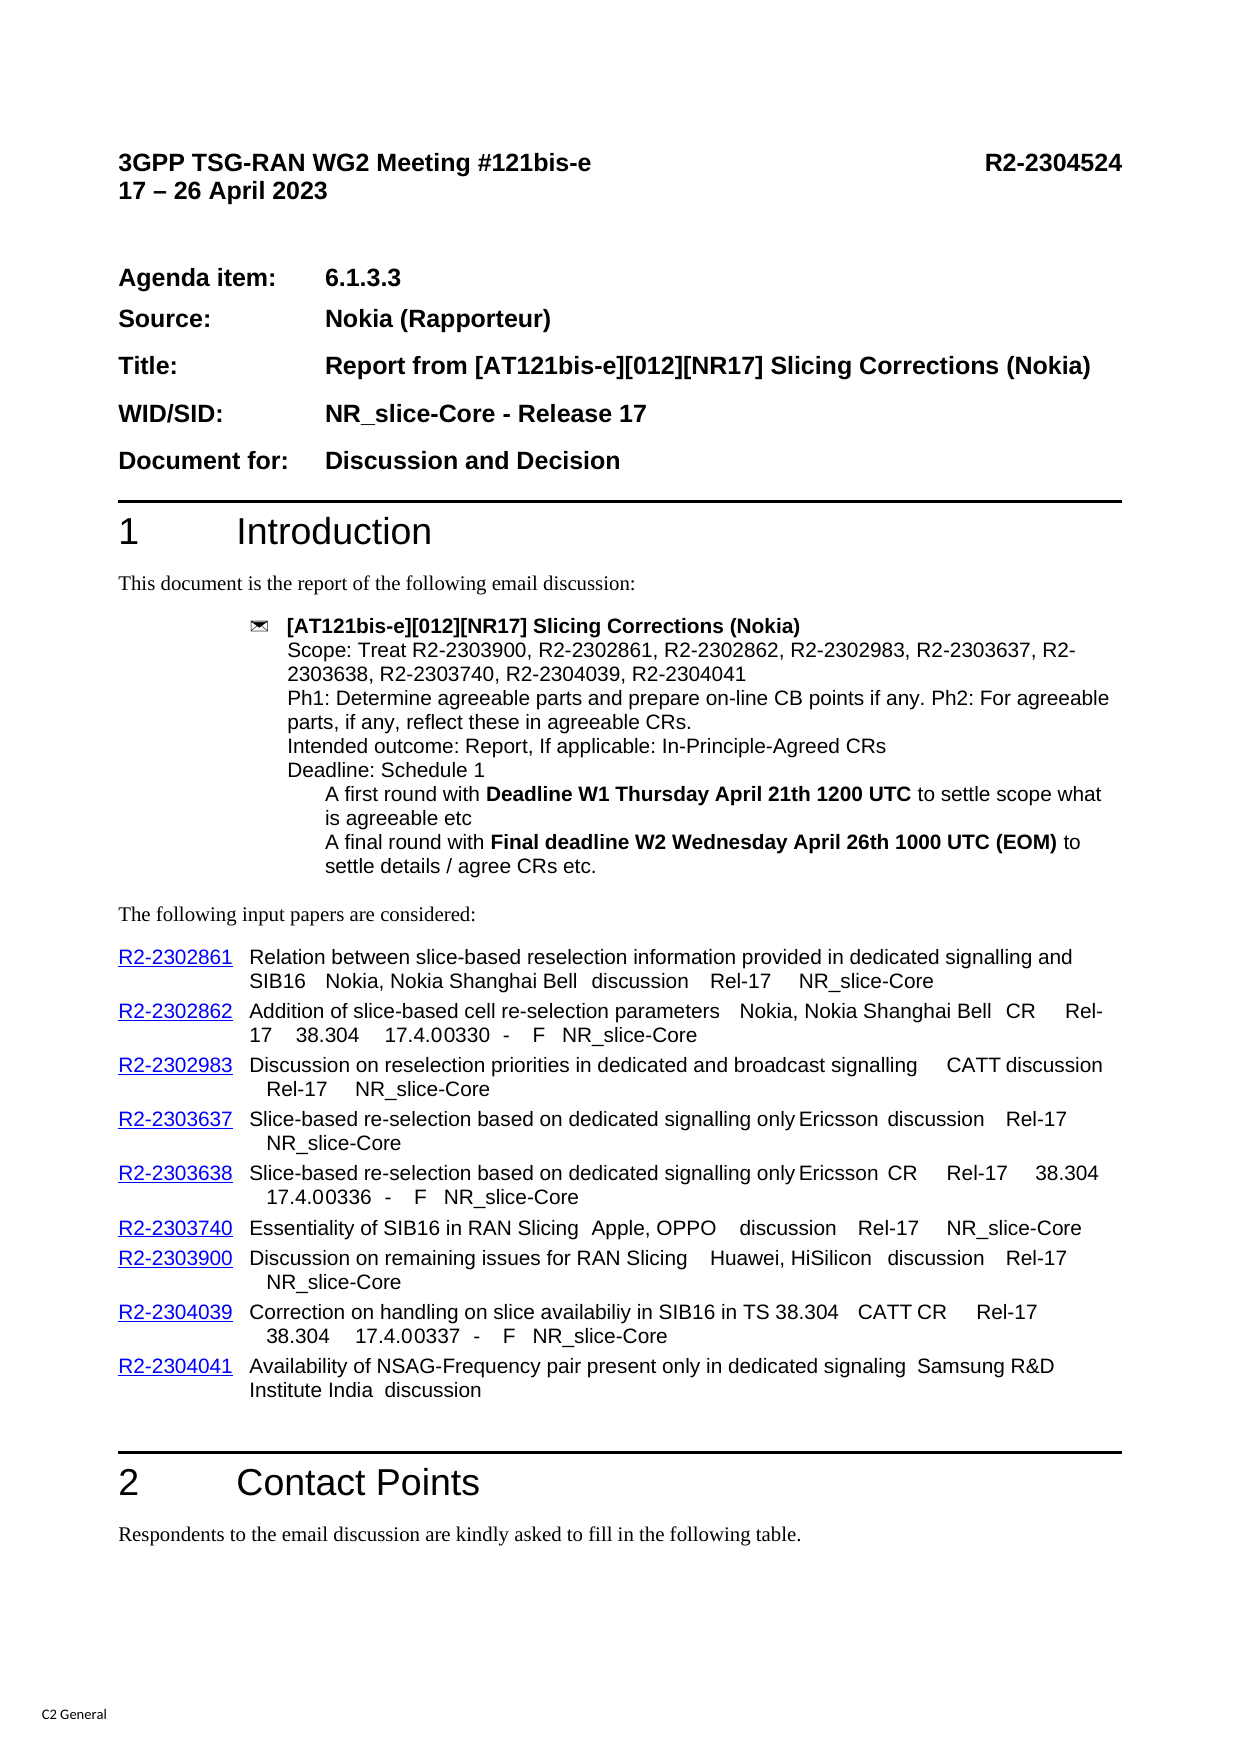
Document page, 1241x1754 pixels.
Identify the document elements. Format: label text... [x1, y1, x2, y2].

text Deadline: Schedule 1 [249, 758, 1122, 782]
text The following input papers are considered: [118, 902, 1122, 926]
text A first round with Deadline W1 Thursday April 21th 1200 UTC to settle scope what is agreeable etc [287, 782, 1122, 830]
text [AT121bis-e][012][NR17] Slicing Corrections (Nokia) [249, 614, 1122, 638]
text A final round with Final deadline W2 Wednesday April 26th 1000 UTC (EOM) to settle details / agree CRs etc. [287, 830, 1122, 878]
text Source: Nokia (Rapporteur) [118, 304, 1122, 332]
title R2-2302861 Relation between slice-based reselection information provided in dedicated signalling and SIB16 Nokia, Nokia Shanghai Bell discussion Rel-17 NR_slice-Core [118, 944, 1122, 992]
text 3GPP TSG-RAN WG2 Meeting #121bis-e R2-2304524 [118, 147, 1122, 176]
text 17 – 26 April 2023 [118, 176, 1122, 205]
subtitle 2 Contact Points [118, 1454, 1122, 1503]
text Respondents to the email discussion are kindly asked to fill in the following table. [118, 1522, 1122, 1546]
title R2-2304039 Correction on handling on slice availabiliy in SIB16 in TS 38.304 CATT CR Rel-17 38.304 17.4.0 0337 - F NR_slice-Core [118, 1300, 1122, 1348]
text This document is the report of the following email discussion: [118, 571, 1122, 595]
text Intended outcome: Report, If applicable: In-Principle-Agreed CRs [249, 734, 1122, 758]
title R2-2303740 Essentiality of SIB16 in RAN Slicing Apple, OPPO discussion Rel-17 NR_slice-Core [118, 1215, 1122, 1239]
title R2-2304041 Availability of NSAG-Frequency pair present only in dedicated signaling Samsung R&D Institute India discussion [118, 1354, 1122, 1402]
subtitle 1 Introduction [118, 503, 1122, 552]
text WID/SID: NR_slice-Core - Release 17 [118, 399, 1122, 427]
text Document for: Discussion and Decision [118, 446, 1122, 475]
text Scope: Treat R2-2303900, R2-2302861, R2-2302862, R2-2302983, R2-2303637, R2-2303638, R2-2303740, R2-2304039, R2-2304041 Ph1: Determine agreeable parts and prepare on-line CB points if any. Ph2: For agreeable parts, if any, reflect these in agreeable CRs. [249, 638, 1122, 734]
title R2-2303638 Slice-based re-selection based on dedicated signalling only Ericsson CR Rel-17 38.304 17.4.0 0336 - F NR_slice-Core [118, 1161, 1122, 1209]
text Agenda item: 6.1.3.3 [118, 262, 1122, 291]
text Title: Report from [AT121bis-e][012][NR17] Slicing Corrections (Nokia) [118, 351, 1122, 380]
title R2-2303637 Slice-based re-selection based on dedicated signalling only Ericsson discussion Rel-17 NR_slice-Core [118, 1107, 1122, 1155]
title R2-2302983 Discussion on reselection priorities in dedicated and broadcast signalling CATT discussion Rel-17 NR_slice-Core [118, 1053, 1122, 1101]
title R2-2303900 Discussion on remaining issues for RAN Slicing Huawei, HiSilicon discussion Rel-17 NR_slice-Core [118, 1246, 1122, 1293]
title R2-2302862 Addition of slice-based cell re-selection parameters Nokia, Nokia Shanghai Bell CR Rel-17 38.304 17.4.0 0330 - F NR_slice-Core [118, 999, 1122, 1047]
